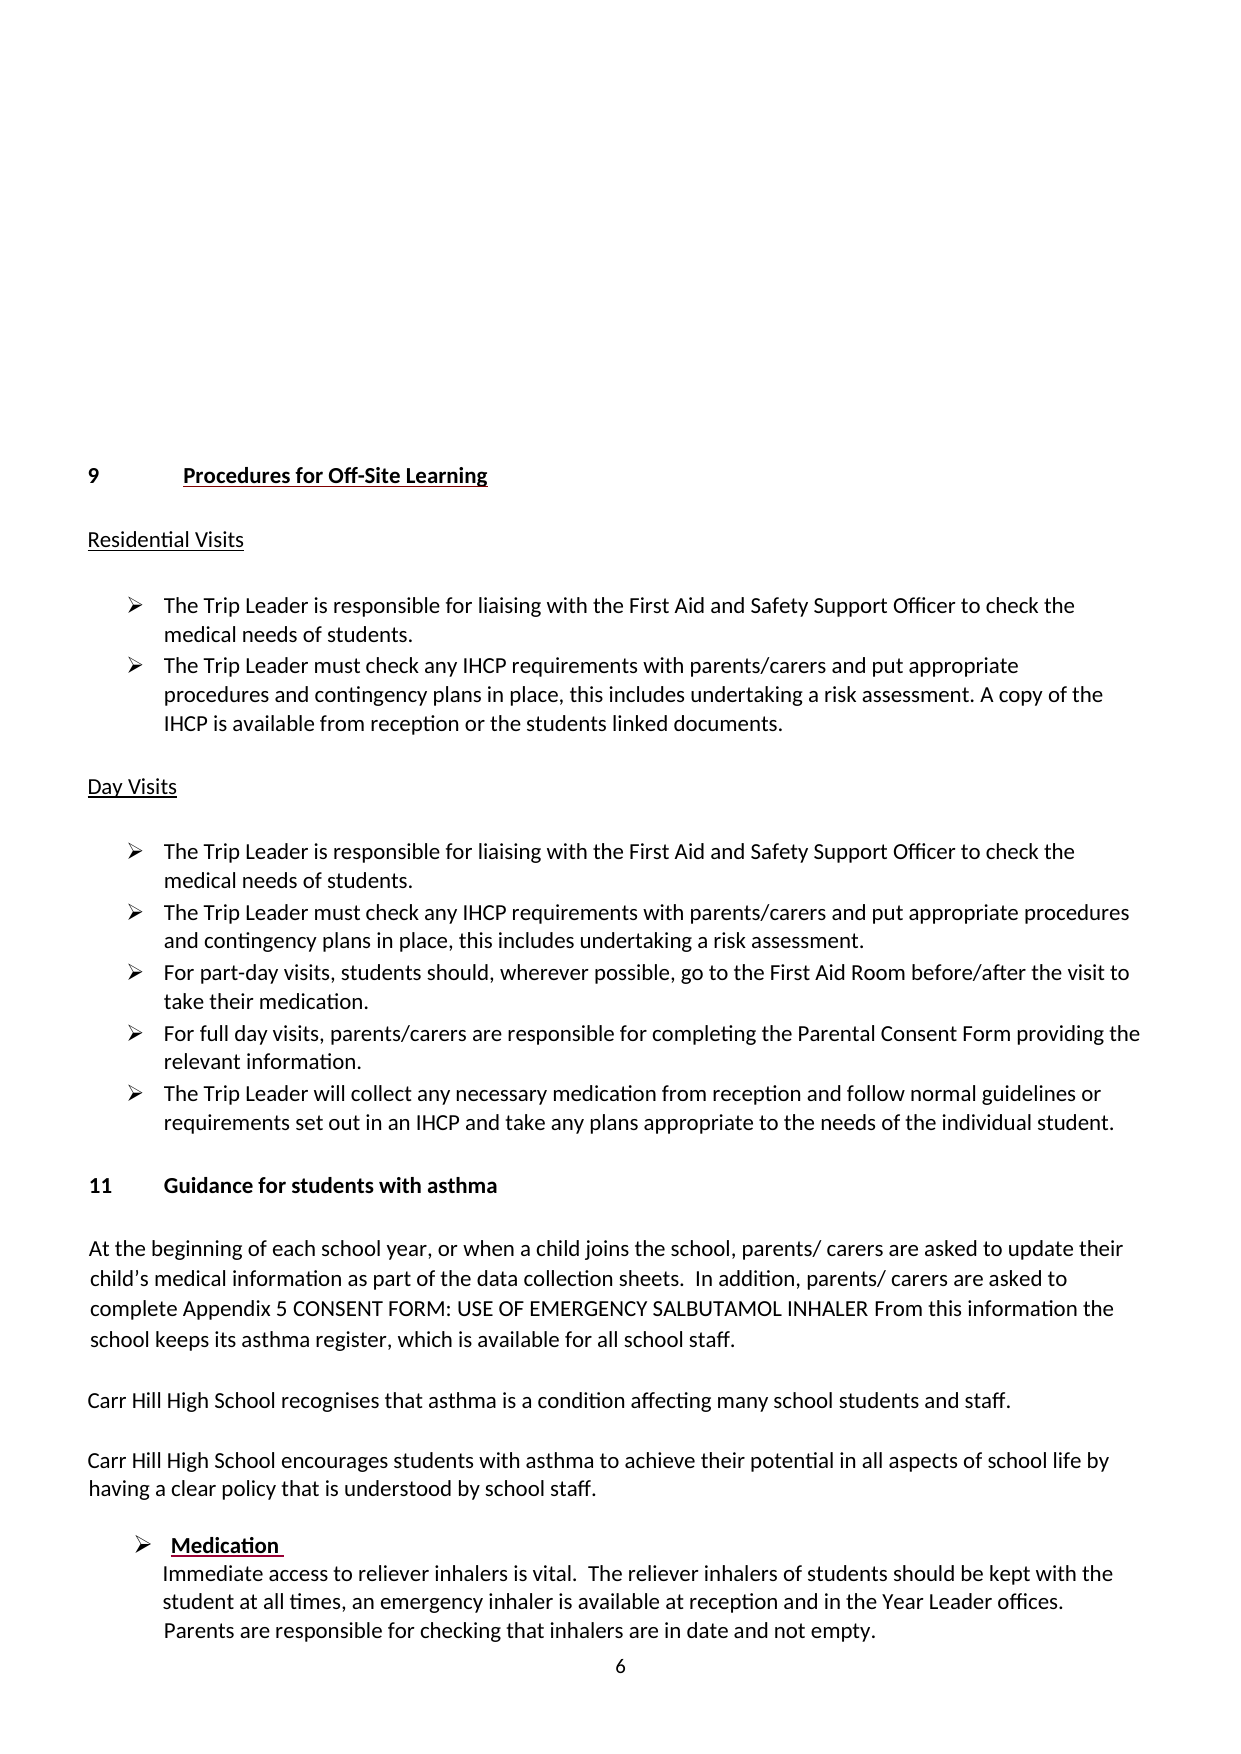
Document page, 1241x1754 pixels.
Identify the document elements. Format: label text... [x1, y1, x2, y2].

text 11 Guidance for students with asthma [89, 1171, 1151, 1199]
subtitle Medication [133, 1531, 1119, 1559]
text At the beginning of each school year, or when a child joins the school, parents/ carers are asked to update their child’s medical information as part of the data collection sheets. In addition, parents/ carers are asked to complete Appendix 5 CONSENT FORM: USE OF EMERGENCY SALBUTAMOL INHALER From this information the school keeps its asthma register, which is available for all school staff. [89, 1234, 1139, 1353]
text Carr Hill High School recognises that asthma is a condition affecting many school students and staff. [87, 1387, 1151, 1414]
list The Trip Leader will collect any necessary medication from reception and follow normal guidelines or requirements set out in an IHCP and take any plans appropriate to the needs of the individual student. [126, 1079, 1151, 1136]
list The Trip Leader must check any IHCP requirements with parents/carers and put appropriate procedures and contingency plans in place, this includes undertaking a risk assessment. [126, 898, 1151, 955]
list For part-day visits, students should, wherever possible, go to the First Aid Room before/after the visit to take their medication. [126, 958, 1151, 1015]
text Immediate access to reliever inhalers is vital. The reliever inhalers of students should be kept with the student at all times, an emergency inhaler is available at reception and in the Year Leader offices. [162, 1559, 1151, 1615]
subtitle Residential Visits [87, 526, 1151, 554]
text 9 Procedures for Off-Site Learning [87, 462, 1151, 490]
list For full day visits, parents/carers are responsible for completing the Parental Consent Form providing the relevant information. [126, 1019, 1151, 1076]
list The Trip Leader must check any IHCP requirements with parents/carers and put appropriate procedures and contingency plans in place, this includes undertaking a risk assessment. A copy of the IHCP is available from reception or the students linked documents. [126, 651, 1116, 737]
text Carr Hill High School encourages students with asthma to achieve their potential in all aspects of school life by having a clear policy that is understood by school staff. [87, 1446, 1151, 1502]
list The Trip Leader is responsible for liaising with the First Aid and Safety Support Officer to check the medical needs of students. [126, 591, 1116, 648]
subtitle Day Visits [87, 772, 1151, 800]
text Parents are responsible for checking that inhalers are in date and not empty. [164, 1616, 1151, 1644]
list The Trip Leader is responsible for liaising with the First Aid and Safety Support Officer to check the medical needs of students. [126, 837, 1151, 894]
